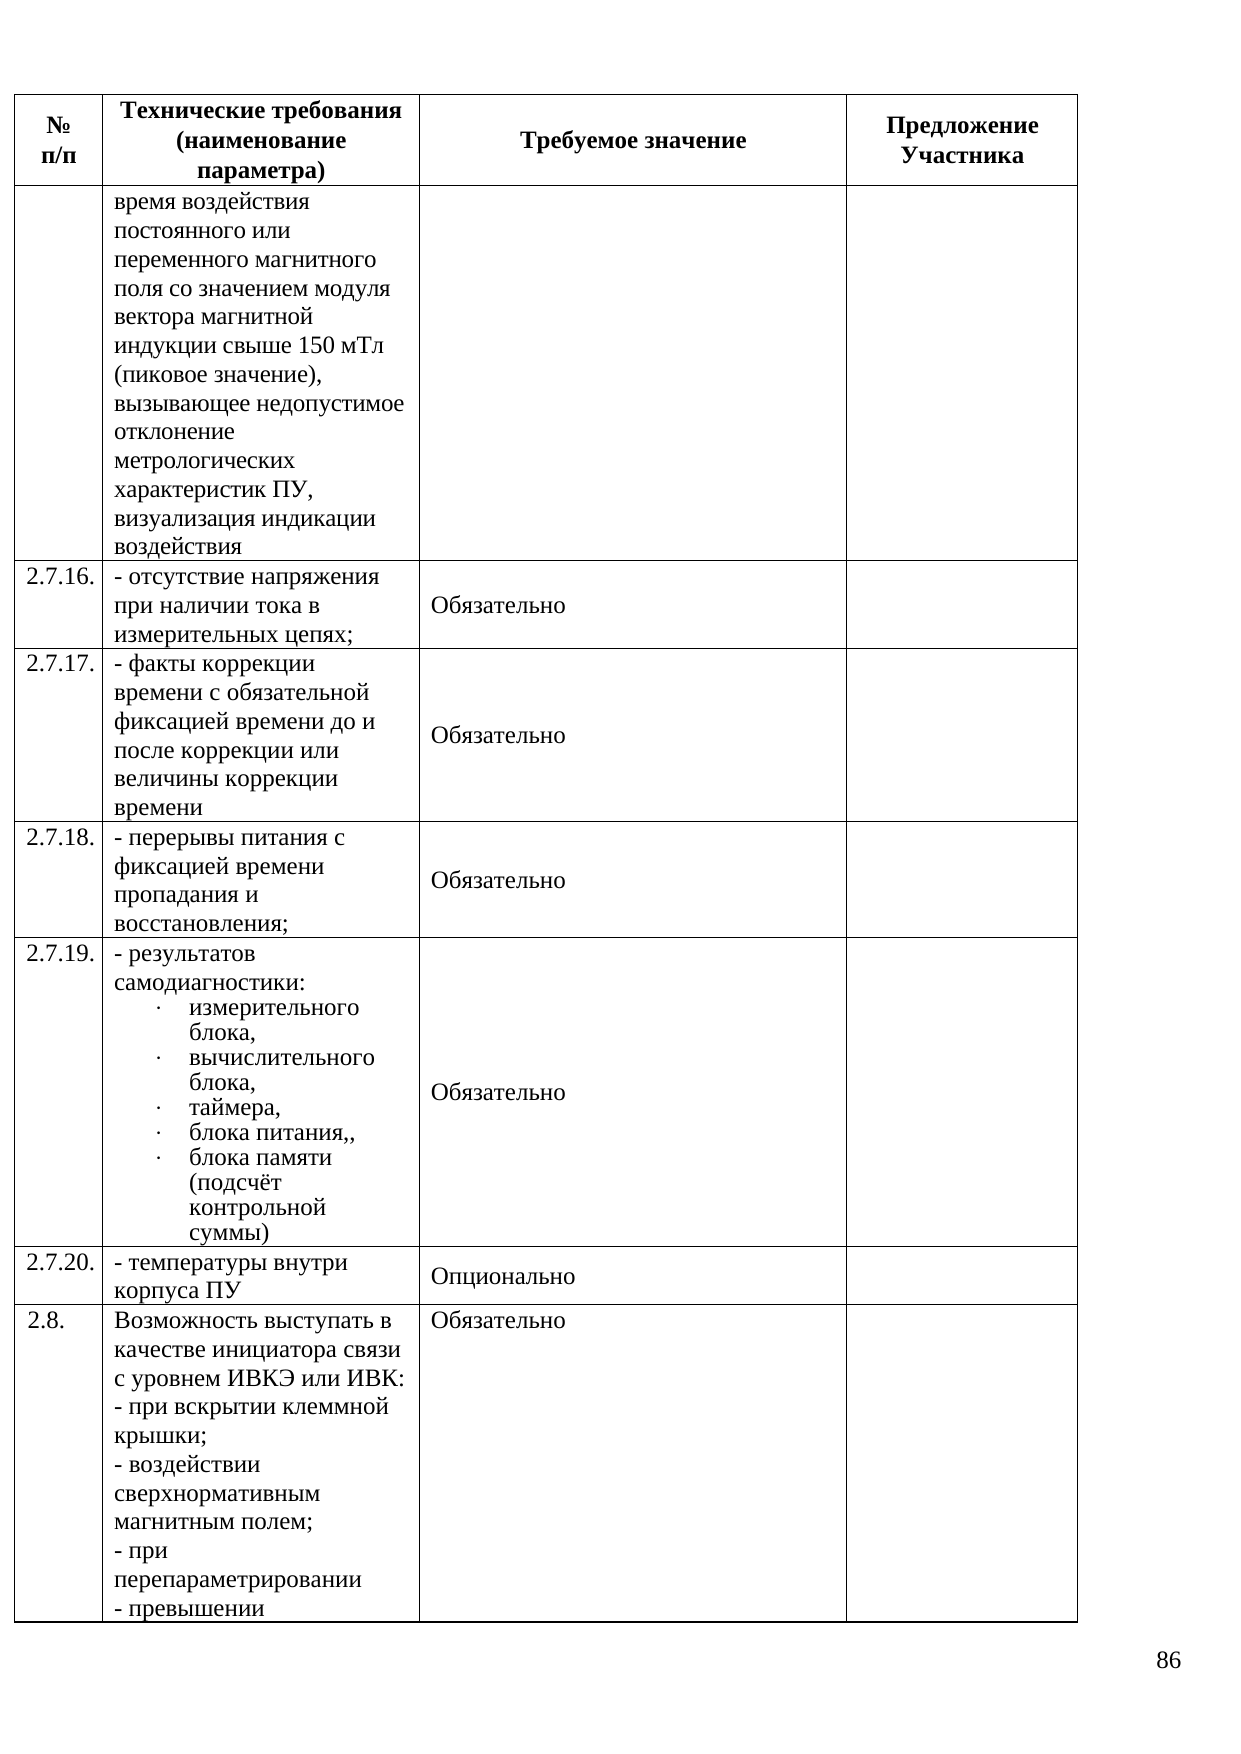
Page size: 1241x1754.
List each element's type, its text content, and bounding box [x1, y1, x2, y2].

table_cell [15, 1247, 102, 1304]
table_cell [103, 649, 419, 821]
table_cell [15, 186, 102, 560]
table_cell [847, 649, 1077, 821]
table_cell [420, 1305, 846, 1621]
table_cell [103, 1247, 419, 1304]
table_header Предложение Участника [847, 95, 1077, 185]
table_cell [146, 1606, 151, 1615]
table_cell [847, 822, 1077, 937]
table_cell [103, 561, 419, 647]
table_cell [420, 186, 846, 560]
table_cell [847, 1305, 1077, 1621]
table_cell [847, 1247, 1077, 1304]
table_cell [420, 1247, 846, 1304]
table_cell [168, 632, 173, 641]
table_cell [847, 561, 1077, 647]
table_header № п/п [15, 95, 102, 185]
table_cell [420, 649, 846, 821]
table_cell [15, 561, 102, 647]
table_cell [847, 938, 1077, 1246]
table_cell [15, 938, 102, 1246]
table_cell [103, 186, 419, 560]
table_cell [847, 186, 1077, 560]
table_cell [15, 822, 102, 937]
table_header Требуемое значение [420, 95, 846, 185]
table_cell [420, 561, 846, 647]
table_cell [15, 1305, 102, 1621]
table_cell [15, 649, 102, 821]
table_header Технические требования (наименование параметра) [103, 95, 419, 185]
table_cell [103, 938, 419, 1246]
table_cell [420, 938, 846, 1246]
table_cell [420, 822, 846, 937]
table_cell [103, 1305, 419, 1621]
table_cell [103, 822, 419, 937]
